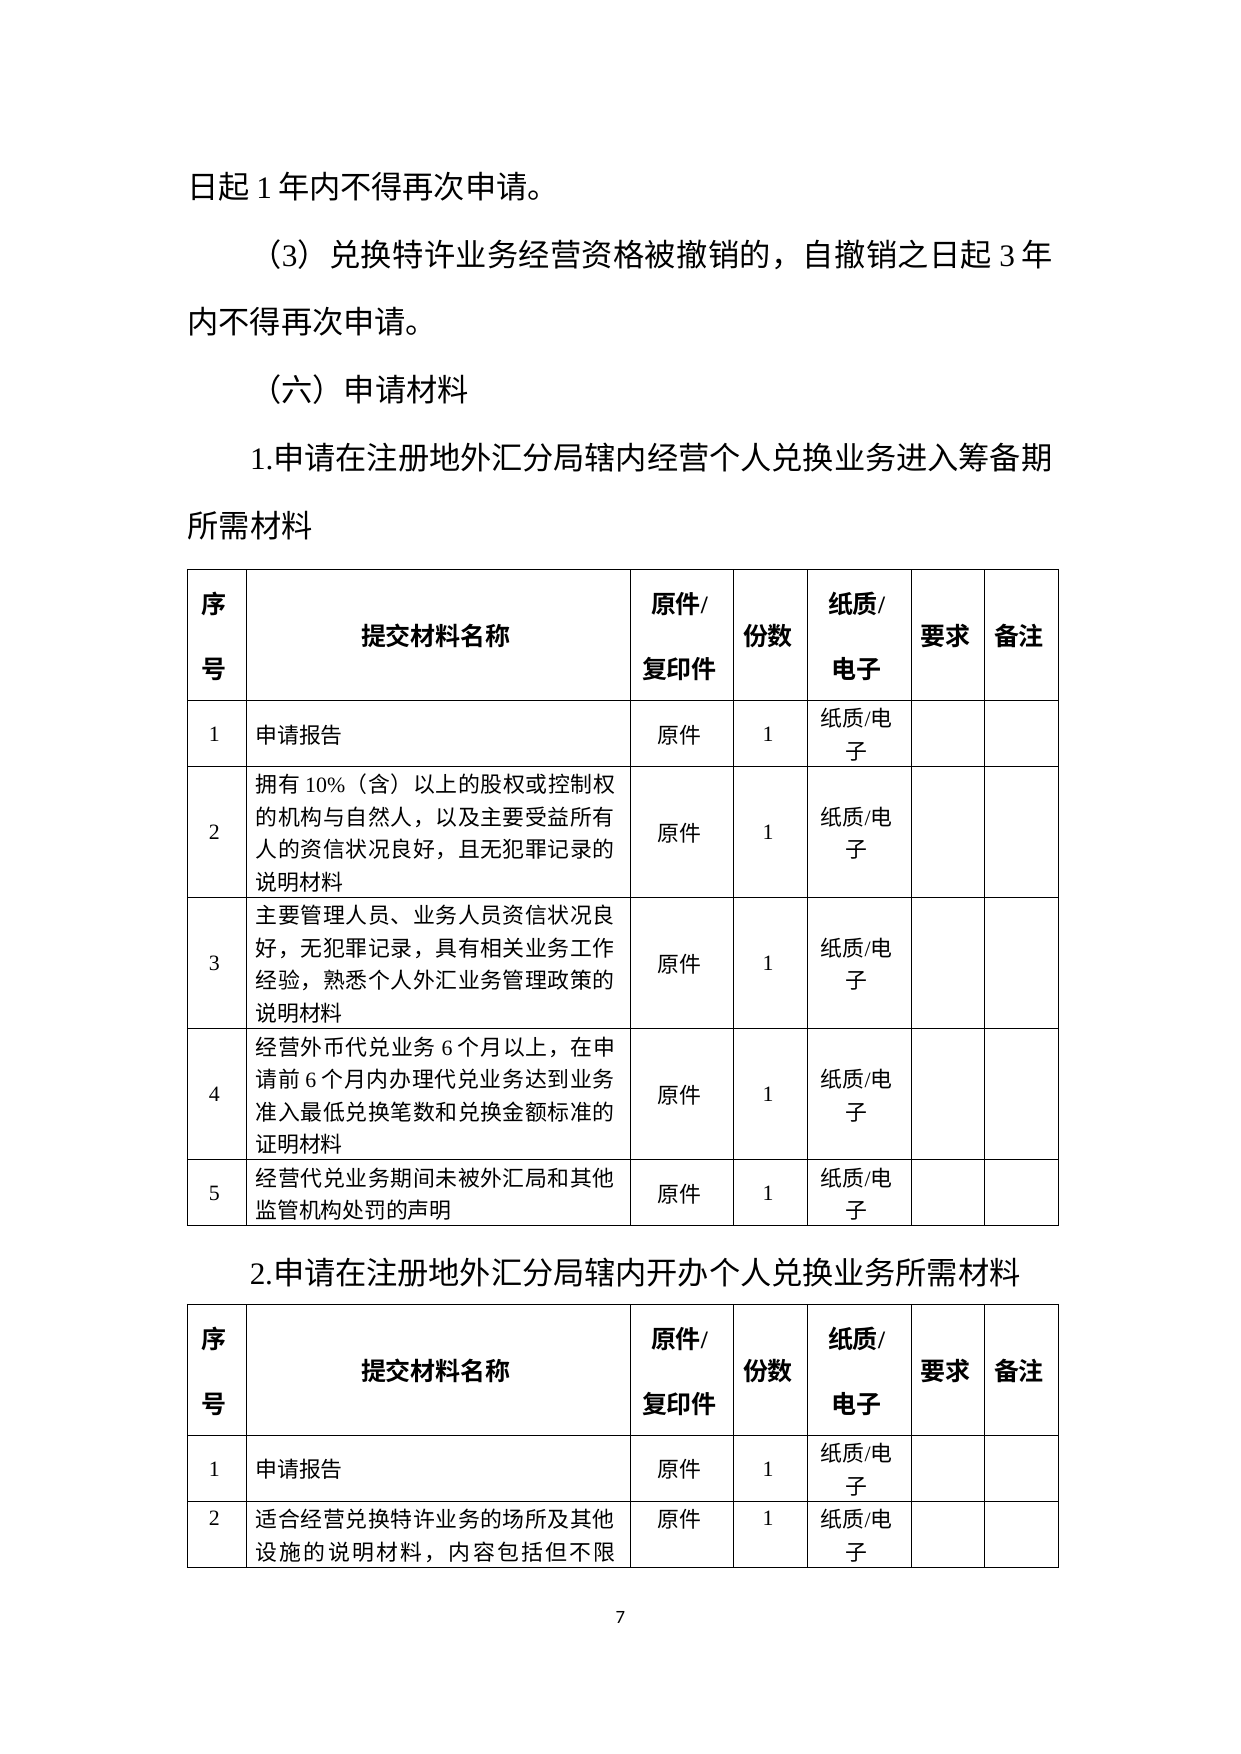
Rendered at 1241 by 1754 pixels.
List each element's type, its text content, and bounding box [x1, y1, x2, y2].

table_header 提交材料名称 [247, 1305, 630, 1435]
table_header 要求 [912, 1305, 984, 1435]
table_cell 1 [734, 1029, 807, 1159]
table_cell [985, 1160, 1058, 1225]
table_cell 纸质/电子 [808, 1436, 911, 1501]
table_cell 原件 [631, 1160, 733, 1225]
table_cell [985, 701, 1058, 766]
table_cell [912, 898, 984, 1028]
table_cell [912, 1436, 984, 1501]
table_cell 纸质/电子 [808, 898, 911, 1028]
table_cell 原件 [631, 701, 733, 766]
table_cell 2 [188, 767, 246, 897]
table_header 要求 [912, 570, 984, 700]
table_cell 2 [188, 1502, 246, 1567]
table_header 原件/复印件 [631, 1305, 733, 1435]
table_cell [912, 767, 984, 897]
table_cell 1 [188, 701, 246, 766]
table_cell 原件 [631, 1502, 733, 1567]
table_header 备注 [985, 1305, 1058, 1435]
table_header 纸质/电子 [808, 1305, 911, 1435]
table_header 份数 [734, 1305, 807, 1435]
table_cell 4 [188, 1029, 246, 1159]
table_cell 1 [734, 1502, 807, 1567]
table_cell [247, 1502, 630, 1567]
table_header 原件/复印件 [631, 570, 733, 700]
text （六）申请材料 [187, 365, 1053, 411]
table_cell [985, 898, 1058, 1028]
table_cell [985, 767, 1058, 897]
table_cell 1 [734, 1160, 807, 1225]
table_cell 经营代兑业务期间未被外汇局和其他监管机构处罚的声明 [247, 1160, 630, 1225]
text （3）兑换特许业务经营资格被撤销的，自撤销之日起3年内不得再次申请。 [187, 230, 1053, 343]
table_cell [912, 701, 984, 766]
table_header 序号 [188, 1305, 246, 1435]
table_cell [985, 1436, 1058, 1501]
table_header 提交材料名称 [247, 570, 630, 700]
table_header 序号 [188, 570, 246, 700]
table_cell 纸质/电子 [808, 767, 911, 897]
table_cell 申请报告 [247, 1436, 630, 1501]
table_cell [985, 1502, 1058, 1567]
table_cell 1 [734, 1436, 807, 1501]
table_cell 纸质/电子 [808, 701, 911, 766]
table_cell 主要管理人员、业务人员资信状况良好，无犯罪记录，具有相关业务工作经验，熟悉个人外汇业务管理政策的说明材料 [247, 898, 630, 1028]
table_cell 原件 [631, 1029, 733, 1159]
table_header 备注 [985, 570, 1058, 700]
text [187, 162, 1053, 207]
table_cell 原件 [631, 1436, 733, 1501]
table_cell 5 [188, 1160, 246, 1225]
table_cell 原件 [631, 898, 733, 1028]
table_cell [985, 1029, 1058, 1159]
table_cell 原件 [631, 767, 733, 897]
text 1.申请在注册地外汇分局辖内经营个人兑换业务进入筹备期所需材料 [187, 433, 1053, 546]
table_cell 申请报告 [247, 701, 630, 766]
table_cell 1 [188, 1436, 246, 1501]
table_header 纸质/电子 [808, 570, 911, 700]
table_cell 纸质/电子 [808, 1502, 911, 1567]
table_cell 1 [734, 767, 807, 897]
table_cell 经营外币代兑业务6个月以上，在申请前6个月内办理代兑业务达到业务准入最低兑换笔数和兑换金额标准的证明材料 [247, 1029, 630, 1159]
table_cell 纸质/电子 [808, 1029, 911, 1159]
table_cell [912, 1029, 984, 1159]
table_cell 拥有10%（含）以上的股权或控制权的机构与自然人，以及主要受益所有人的资信状况良好，且无犯罪记录的说明材料 [247, 767, 630, 897]
table_cell 3 [188, 898, 246, 1028]
table_cell [912, 1502, 984, 1567]
table_cell 1 [734, 701, 807, 766]
table_cell 纸质/电子 [808, 1160, 911, 1225]
table_cell [912, 1160, 984, 1225]
table_cell 1 [734, 898, 807, 1028]
text 2.申请在注册地外汇分局辖内开办个人兑换业务所需材料 [187, 1239, 1053, 1304]
table_header 份数 [734, 570, 807, 700]
